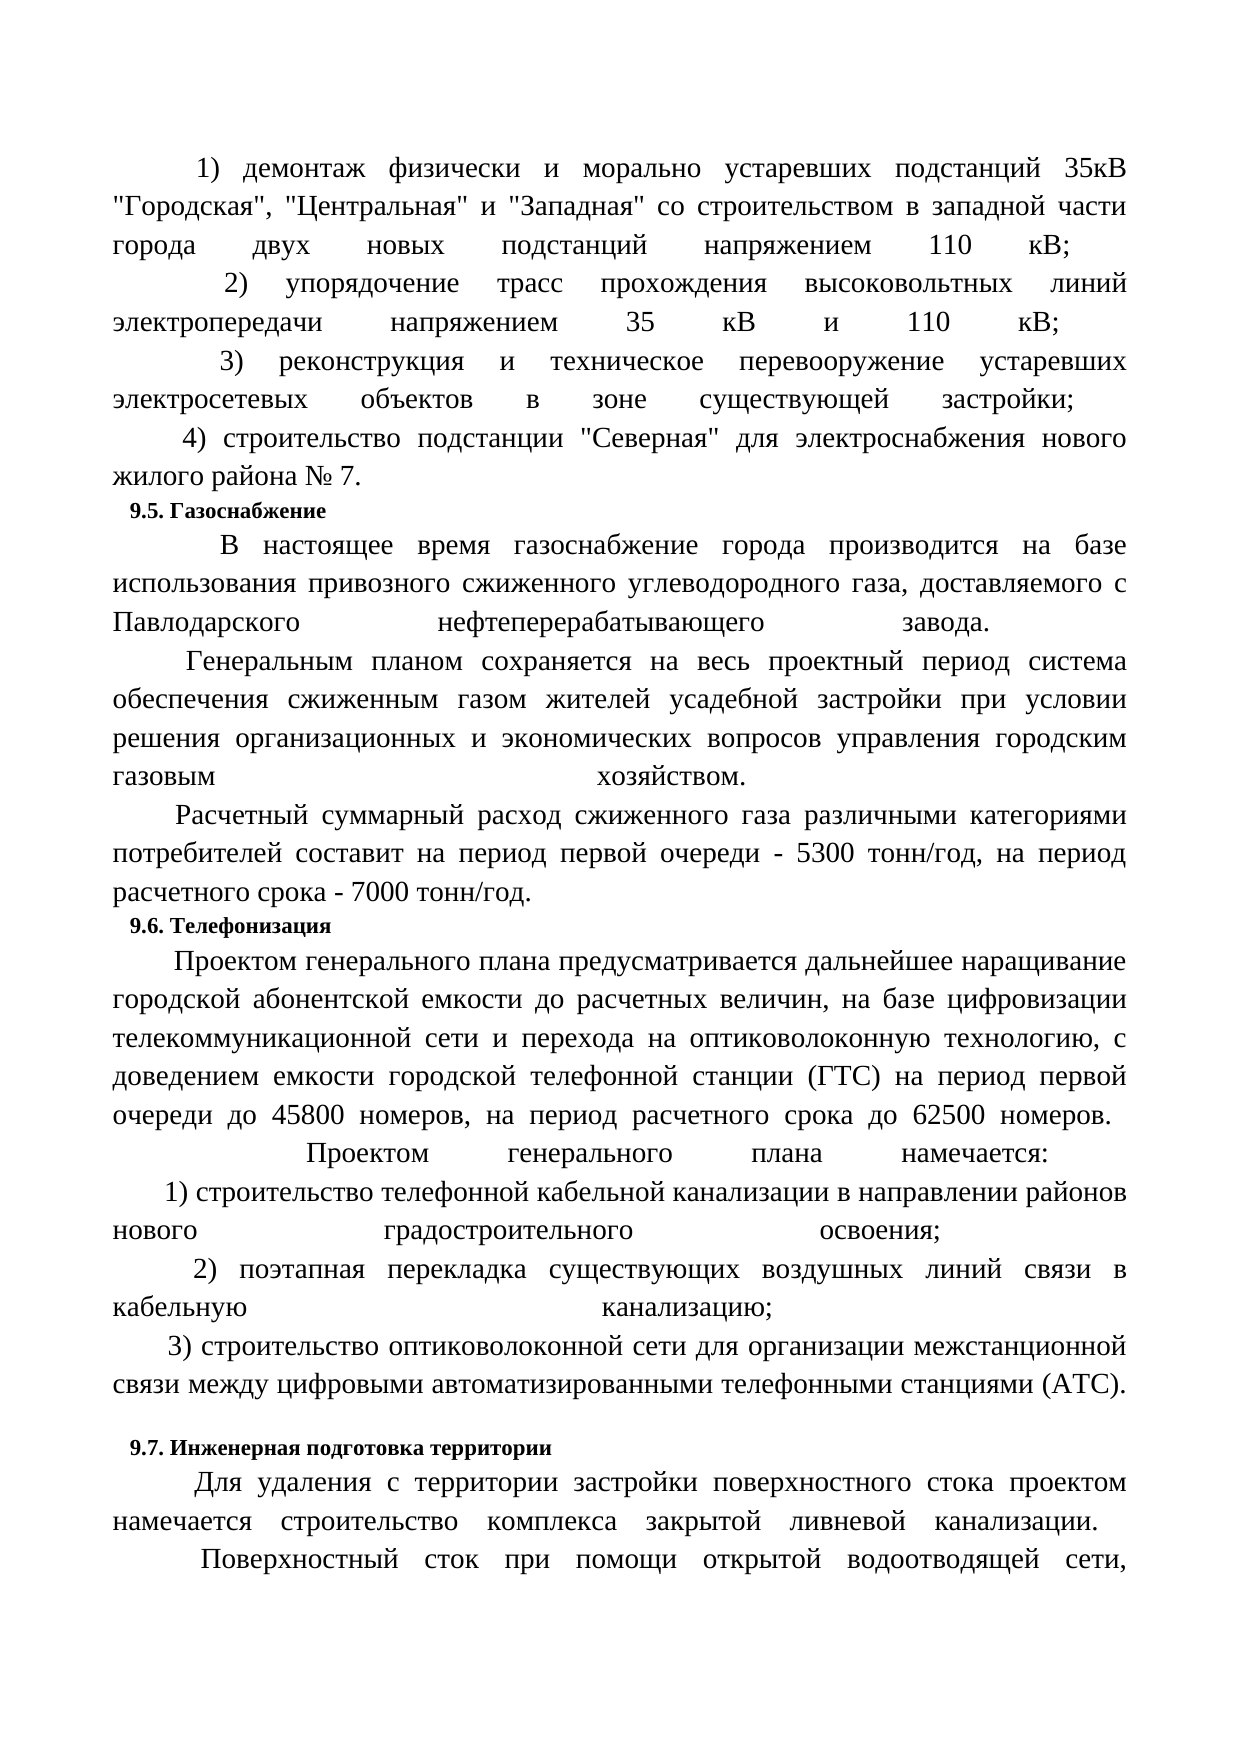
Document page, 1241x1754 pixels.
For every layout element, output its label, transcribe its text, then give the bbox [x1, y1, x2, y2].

text В настоящее время газоснабжение города производится на базе использования привозного сжиженного углеводородного газа, доставляемого с Павлодарского нефтеперерабатывающего завода. Генеральным планом сохраняется на весь проектный период система обеспечения сжиженным газом жителей усадебной застройки при условии решения организационных и экономических вопросов управления городским газовым хозяйством. Расчетный суммарный расход сжиженного газа различными категориями потребителей составит на период первой очереди - 5300 тонн/год, на период расчетного срока - 7000 тонн/год. [112, 527, 1128, 907]
text Проектом генерального плана предусматривается дальнейшее наращивание городской абонентской емкости до расчетных величин, на базе цифровизации телекоммуникационной сети и перехода на оптиковолоконную технологию, с доведением емкости городской телефонной станции (ГТС) на период первой очереди до 45800 номеров, на период расчетного срока до 62500 номеров. Проектом генерального плана намечается: 1) строительство телефонной кабельной канализации в направлении районов нового градостроительного освоения; 2) поэтапная перекладка существующих воздушных линий связи в кабельную канализацию; 3) строительство оптиковолоконной сети для организации межстанционной связи между цифровыми автоматизированными телефонными станциями (АТС). [112, 943, 1128, 1430]
text 9.6. Телефонизация [112, 912, 1128, 939]
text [112, 150, 1128, 492]
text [112, 1464, 1128, 1575]
text 9.5. Газоснабжение [112, 497, 1128, 523]
text 9.7. Инженерная подготовка территории [112, 1434, 1128, 1461]
